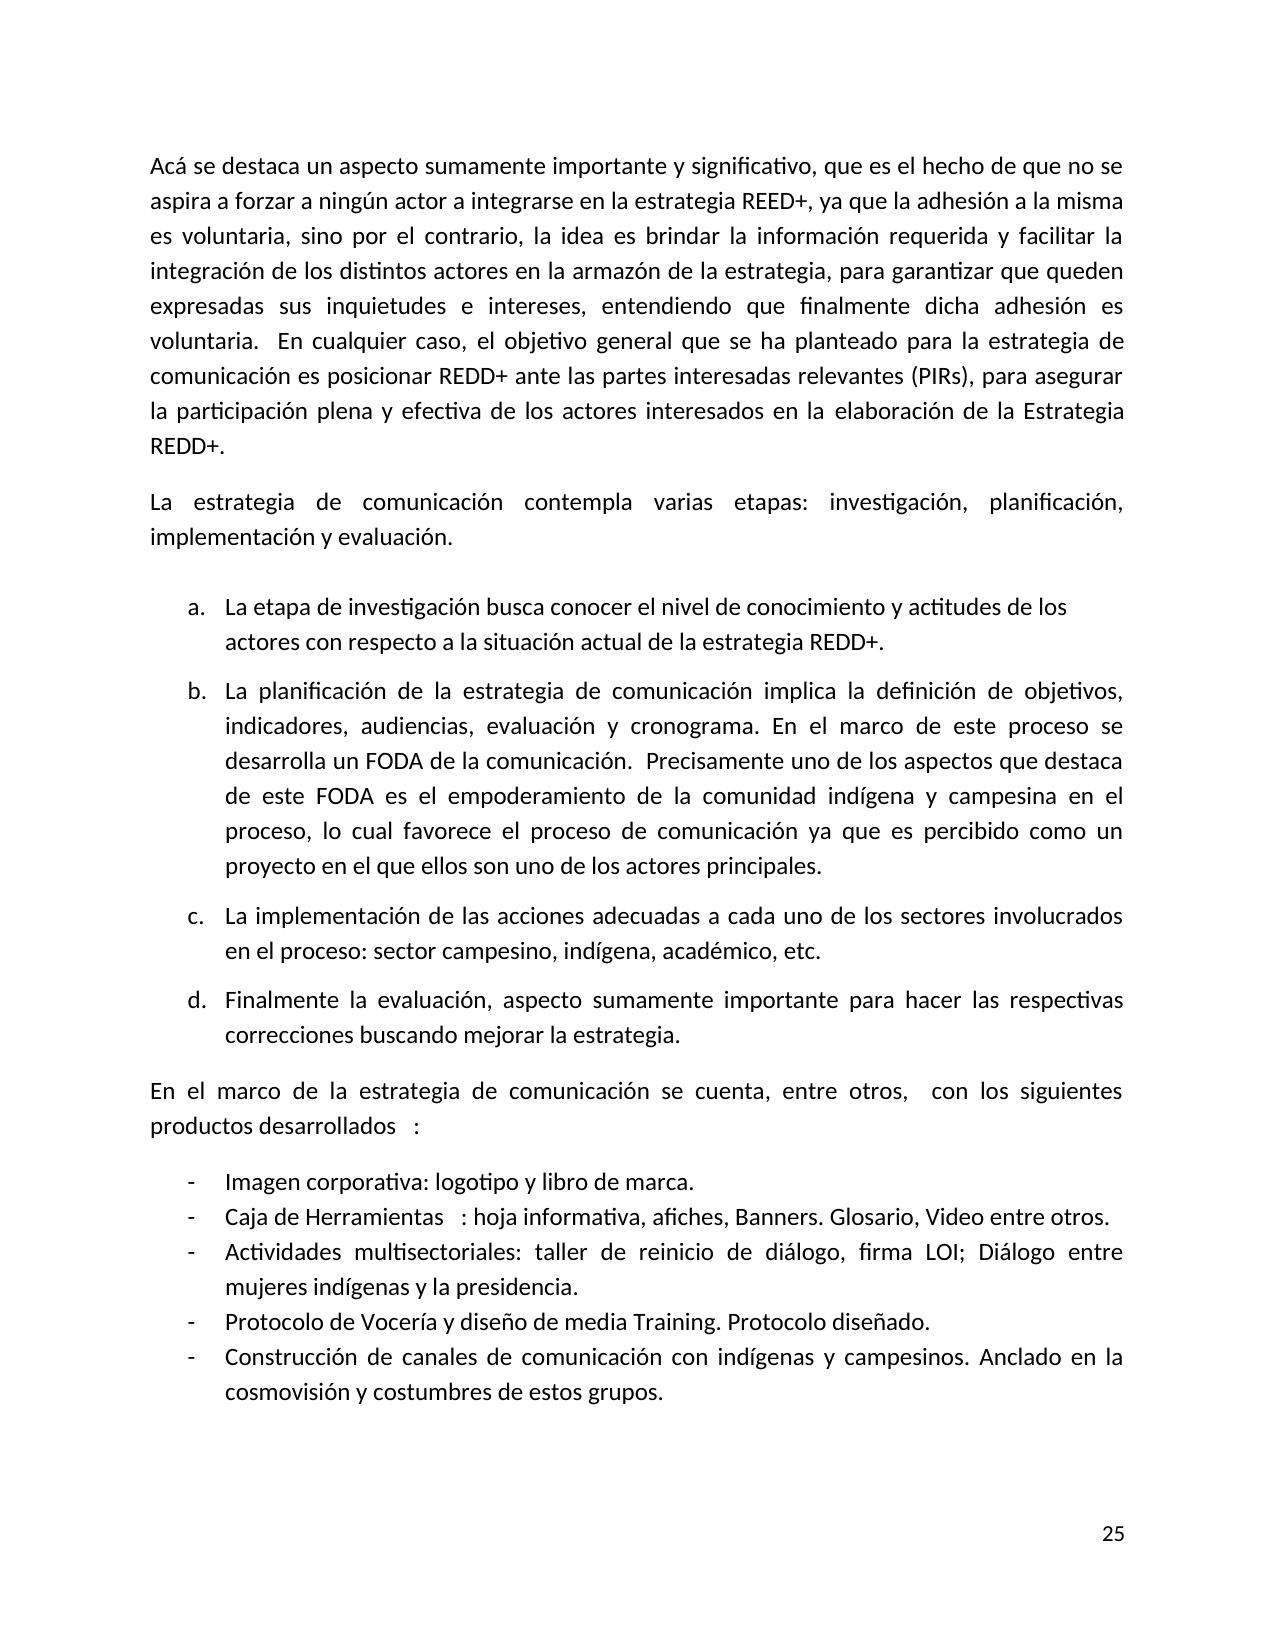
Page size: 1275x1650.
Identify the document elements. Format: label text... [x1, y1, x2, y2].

list La implementación de las acciones adecuadas a cada uno de los sectores involucrados en el proceso: sector campesino, indígena, académico, etc. [187, 900, 1125, 966]
list Imagen corporativa: logotipo y libro de marca. [187, 1166, 1125, 1197]
text En el marco de la estrategia de comunicación se cuenta, entre otros, con los siguientes productos desarrollados : [150, 1075, 1125, 1141]
list La etapa de investigación busca conocer el nivel de conocimiento y actitudes de los actores con respecto a la situación actual de la estrategia REDD+. [187, 591, 1125, 656]
list Finalmente la evaluación, aspecto sumamente importante para hacer las respectivas correcciones buscando mejorar la estrategia. [187, 984, 1125, 1050]
text Acá se destaca un aspecto sumamente importante y significativo, que es el hecho de que no se aspira a forzar a ningún actor a integrarse en la estrategia REED+, ya que la adhesión a la misma es voluntaria, sino por el contrario, la idea es brindar la información requerida y facilitar la integración de los distintos actores en la armazón de la estrategia, para garantizar que queden expresadas sus inquietudes e intereses, entendiendo que finalmente dicha adhesión es voluntaria. En cualquier caso, el objetivo general que se ha planteado para la estrategia de comunicación es posicionar REDD+ ante las partes interesadas relevantes (PIRs), para asegurar la participación plena y efectiva de los actores interesados en la elaboración de la Estrategia REDD+. [150, 150, 1125, 461]
list Caja de Herramientas : hoja informativa, afiches, Banners. Glosario, Video entre otros. [187, 1201, 1125, 1232]
list Protocolo de Vocería y diseño de media Training. Protocolo diseñado. [187, 1306, 1125, 1337]
list Actividades multisectoriales: taller de reinicio de diálogo, firma LOI; Diálogo entre mujeres indígenas y la presidencia. [187, 1236, 1125, 1302]
list La planificación de la estrategia de comunicación implica la definición de objetivos, indicadores, audiencias, evaluación y cronograma. En el marco de este proceso se desarrolla un FODA de la comunicación. Precisamente uno de los aspectos que destaca de este FODA es el empoderamiento de la comunidad indígena y campesina en el proceso, lo cual favorece el proceso de comunicación ya que es percibido como un proyecto en el que ellos son uno de los actores principales. [187, 675, 1125, 881]
text La estrategia de comunicación contempla varias etapas: investigación, planificación, implementación y evaluación. [150, 486, 1125, 551]
list Construcción de canales de comunicación con indígenas y campesinos. Anclado en la cosmovisión y costumbres de estos grupos. [187, 1341, 1125, 1407]
